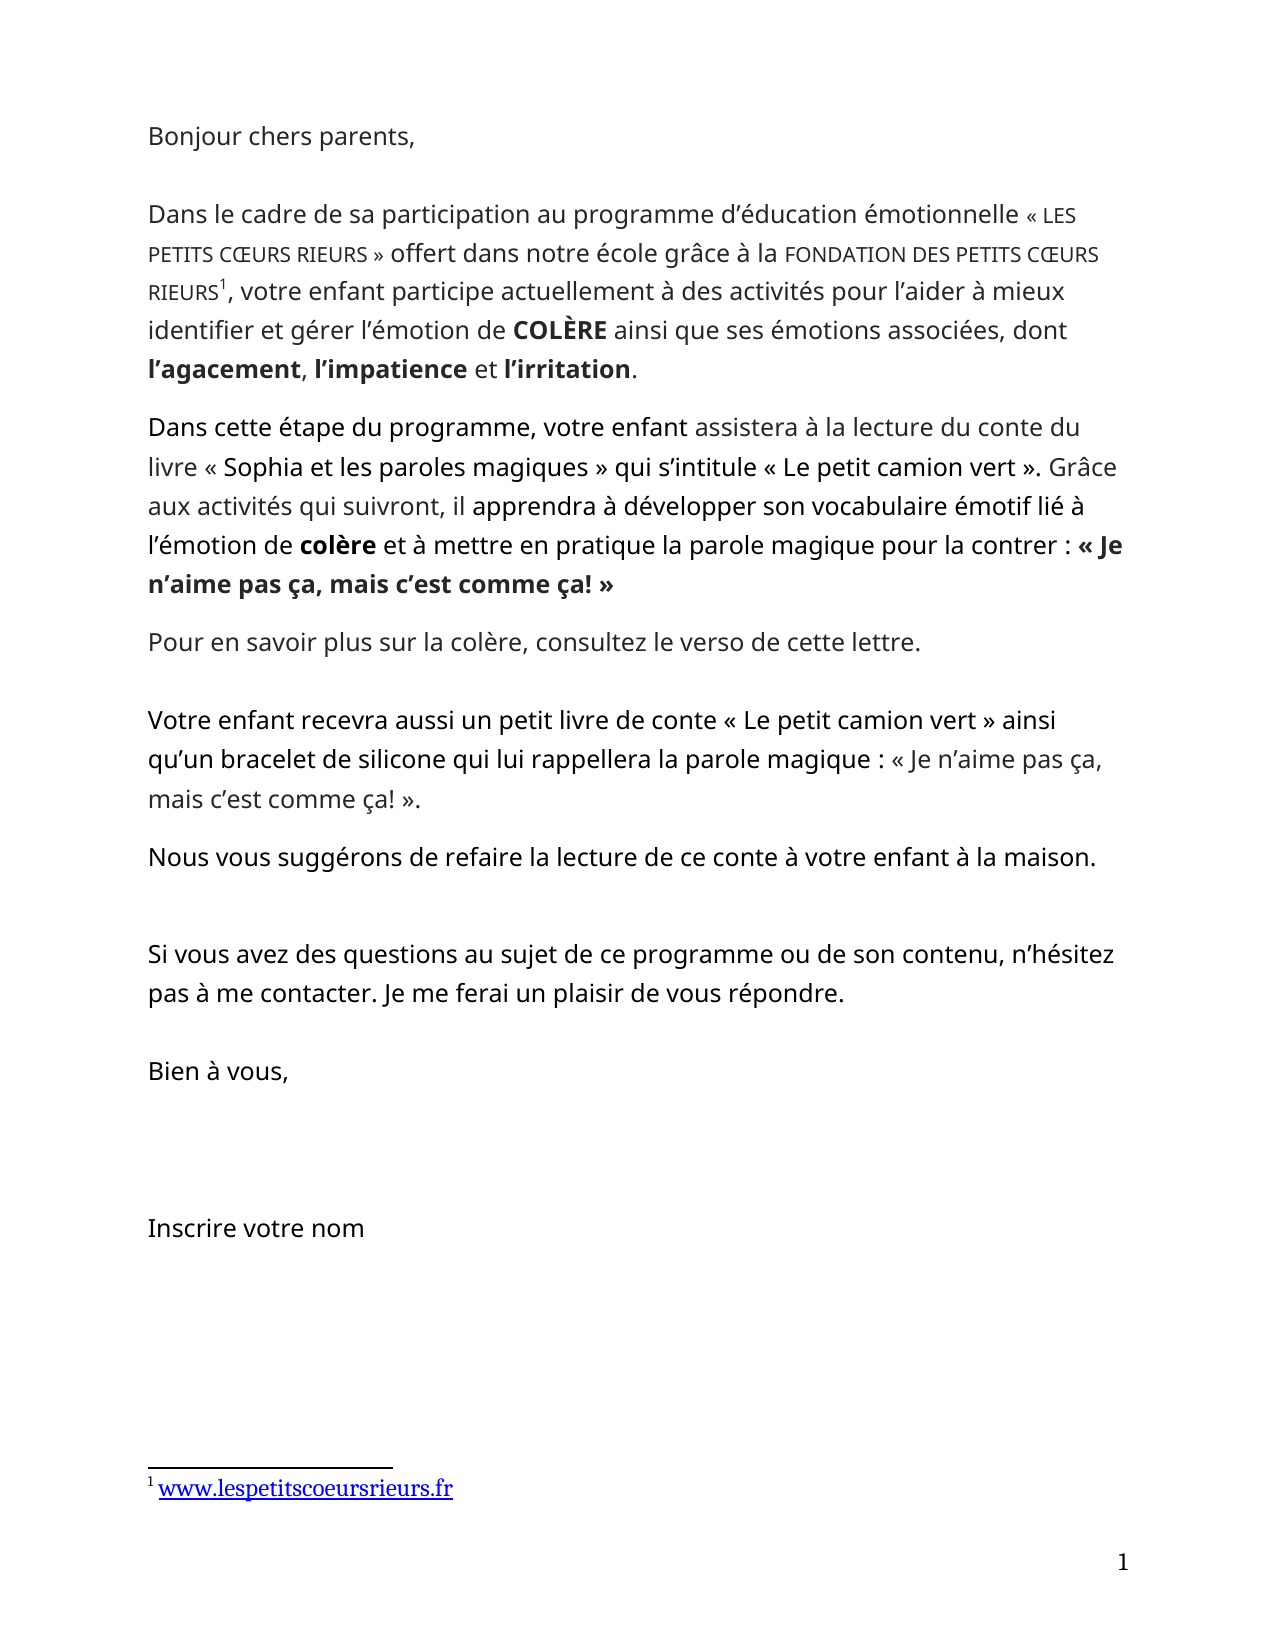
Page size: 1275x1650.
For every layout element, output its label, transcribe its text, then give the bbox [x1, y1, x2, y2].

text Pour en savoir plus sur la colère, consultez le verso de cette lettre. [148, 625, 1127, 659]
text Votre enfant recevra aussi un petit livre de conte « Le petit camion vert » ainsi qu’un bracelet de silicone qui lui rappellera la parole magique : « Je n’aime pas ça, mais c’est comme ça! ». [148, 703, 1127, 815]
text Si vous avez des questions au sujet de ce programme ou de son contenu, n’hésitez pas à me contacter. Je me ferai un plaisir de vous répondre. [148, 936, 1127, 1009]
text Bien à vous, [148, 1054, 1127, 1088]
text Nous vous suggérons de refaire la lecture de ce conte à votre enfant à la maison. [148, 839, 1127, 873]
text Dans cette étape du programme, votre enfant assistera à la lecture du conte du livre « Sophia et les paroles magiques » qui s’intitule « Le petit camion vert ». Grâce aux activités qui suivront, il apprendra à développer son vocabulaire émotif lié à l’émotion de colère et à mettre en pratique la parole magique pour la contrer : « Je n’aime pas ça, mais c’est comme ça! » [148, 410, 1127, 601]
text Dans le cadre de sa participation au programme d’éducation émotionnelle « LES PETITS CŒURS RIEURS » offert dans notre école grâce à la FONDATION DES PETITS CŒURS RIEURS, votre enfant participe actuellement à des activités pour l’aider à mieux identifier et gérer l’émotion de COLÈRE ainsi que ses émotions associées, dont l’agacement, l’impatience et l’irritation. [148, 196, 1127, 386]
text Inscrire votre nom [148, 1211, 1127, 1244]
text Bonjour chers parents, [148, 118, 1127, 152]
